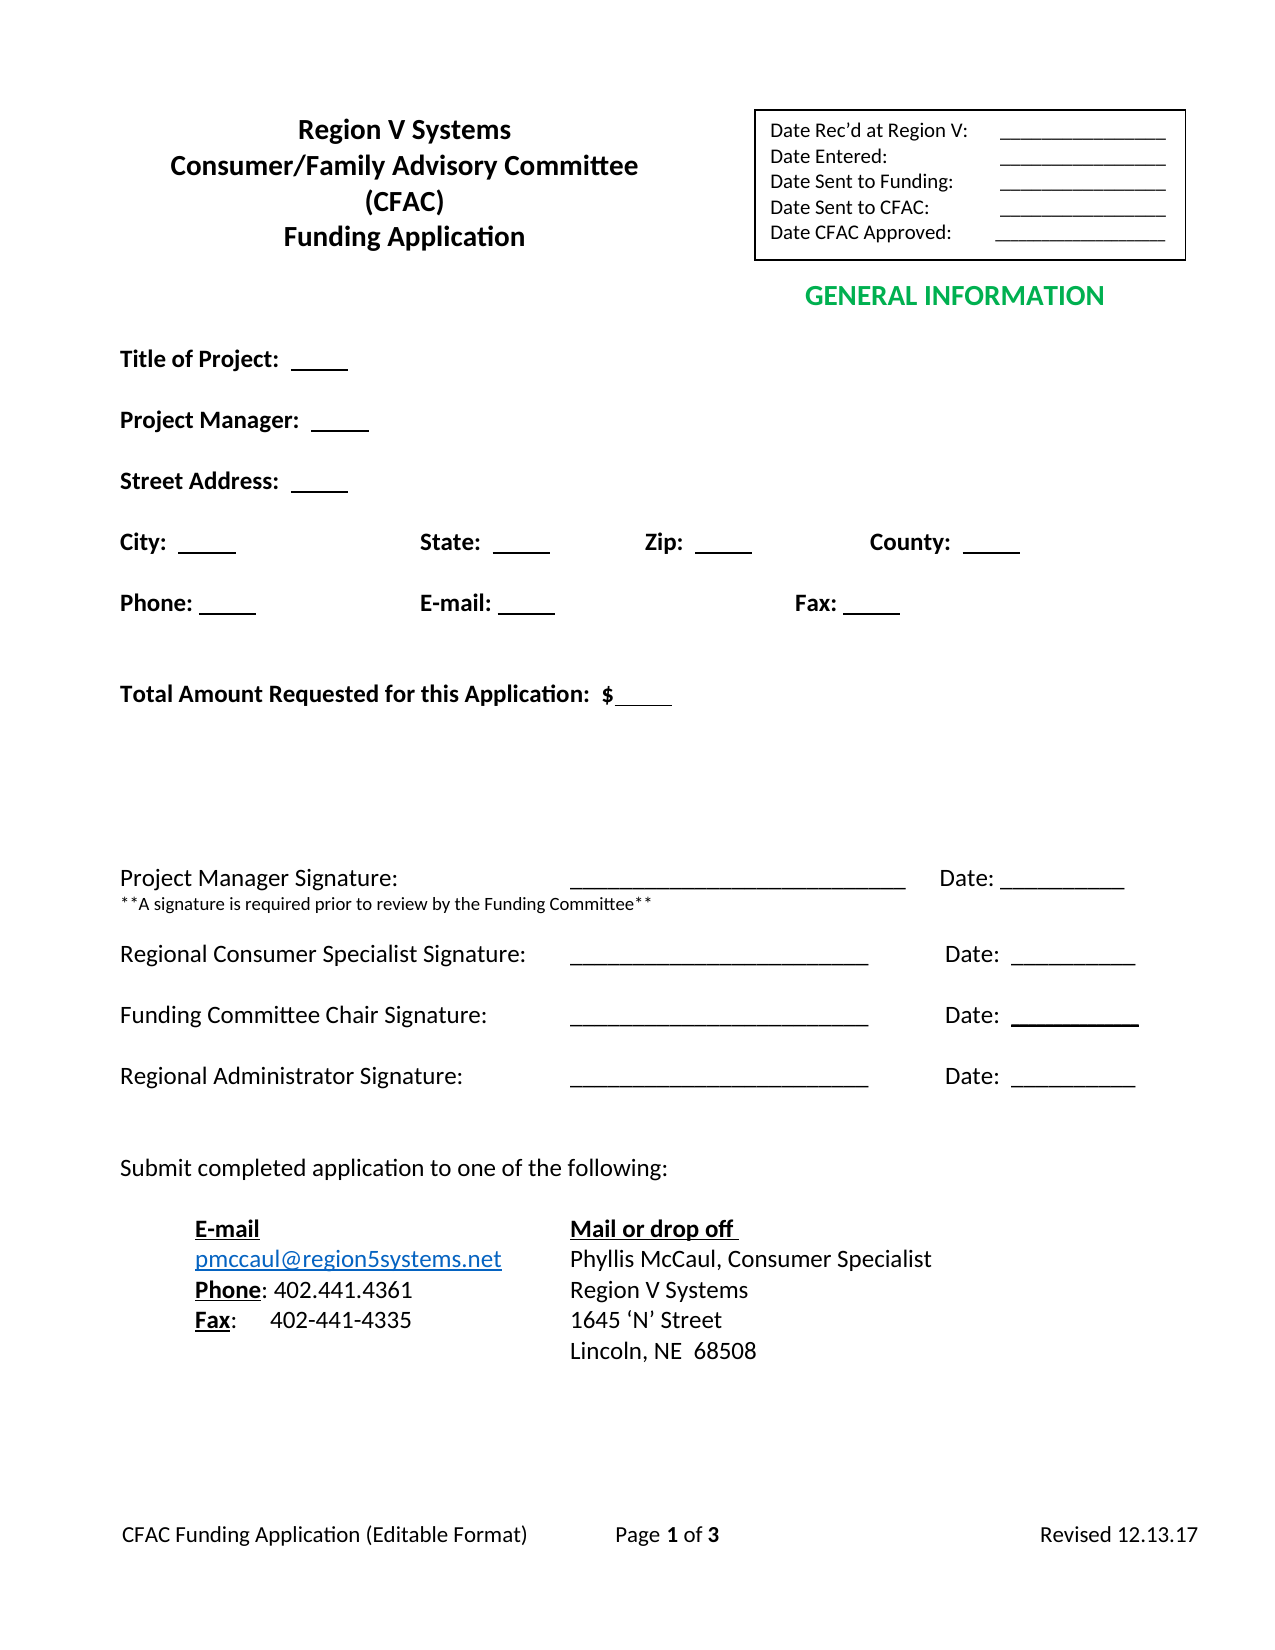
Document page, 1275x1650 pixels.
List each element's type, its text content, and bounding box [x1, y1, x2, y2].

text Submit completed application to one of the following: [120, 1152, 1200, 1182]
text Street Address: [120, 465, 1200, 496]
text Project Manager Signature: ___________________________ Date: __________ [120, 862, 1200, 892]
text pmccaul@region5systems.net Phyllis McCaul, Consumer Specialist [120, 1243, 1200, 1274]
text Project Manager: [120, 404, 1200, 434]
text Funding Committee Chair Signature: ________________________ Date: _______________ [120, 999, 1200, 1030]
text Phone: 402.441.4361 Region V Systems [120, 1274, 1200, 1304]
text City: State: Zip: County: [120, 526, 1200, 557]
text **A signature is required prior to review by the Funding Committee** [120, 892, 1200, 915]
text Total Amount Requested for this Application: $ [120, 679, 1200, 709]
text Phone: E-mail: Fax: [120, 587, 1200, 618]
text General Information [120, 134, 1200, 312]
text Regional Consumer Specialist Signature: ________________________ Date: __________ [120, 938, 1200, 969]
text Lincoln, NE 68508 [120, 1335, 1200, 1365]
text Fax: 402-441-4335 1645 ‘N’ Street [120, 1304, 1200, 1335]
text Regional Administrator Signature: ________________________ Date: __________ [120, 1060, 1200, 1091]
text E-mail Mail or drop off [120, 1213, 1200, 1243]
text Title of Project: [120, 343, 1200, 373]
